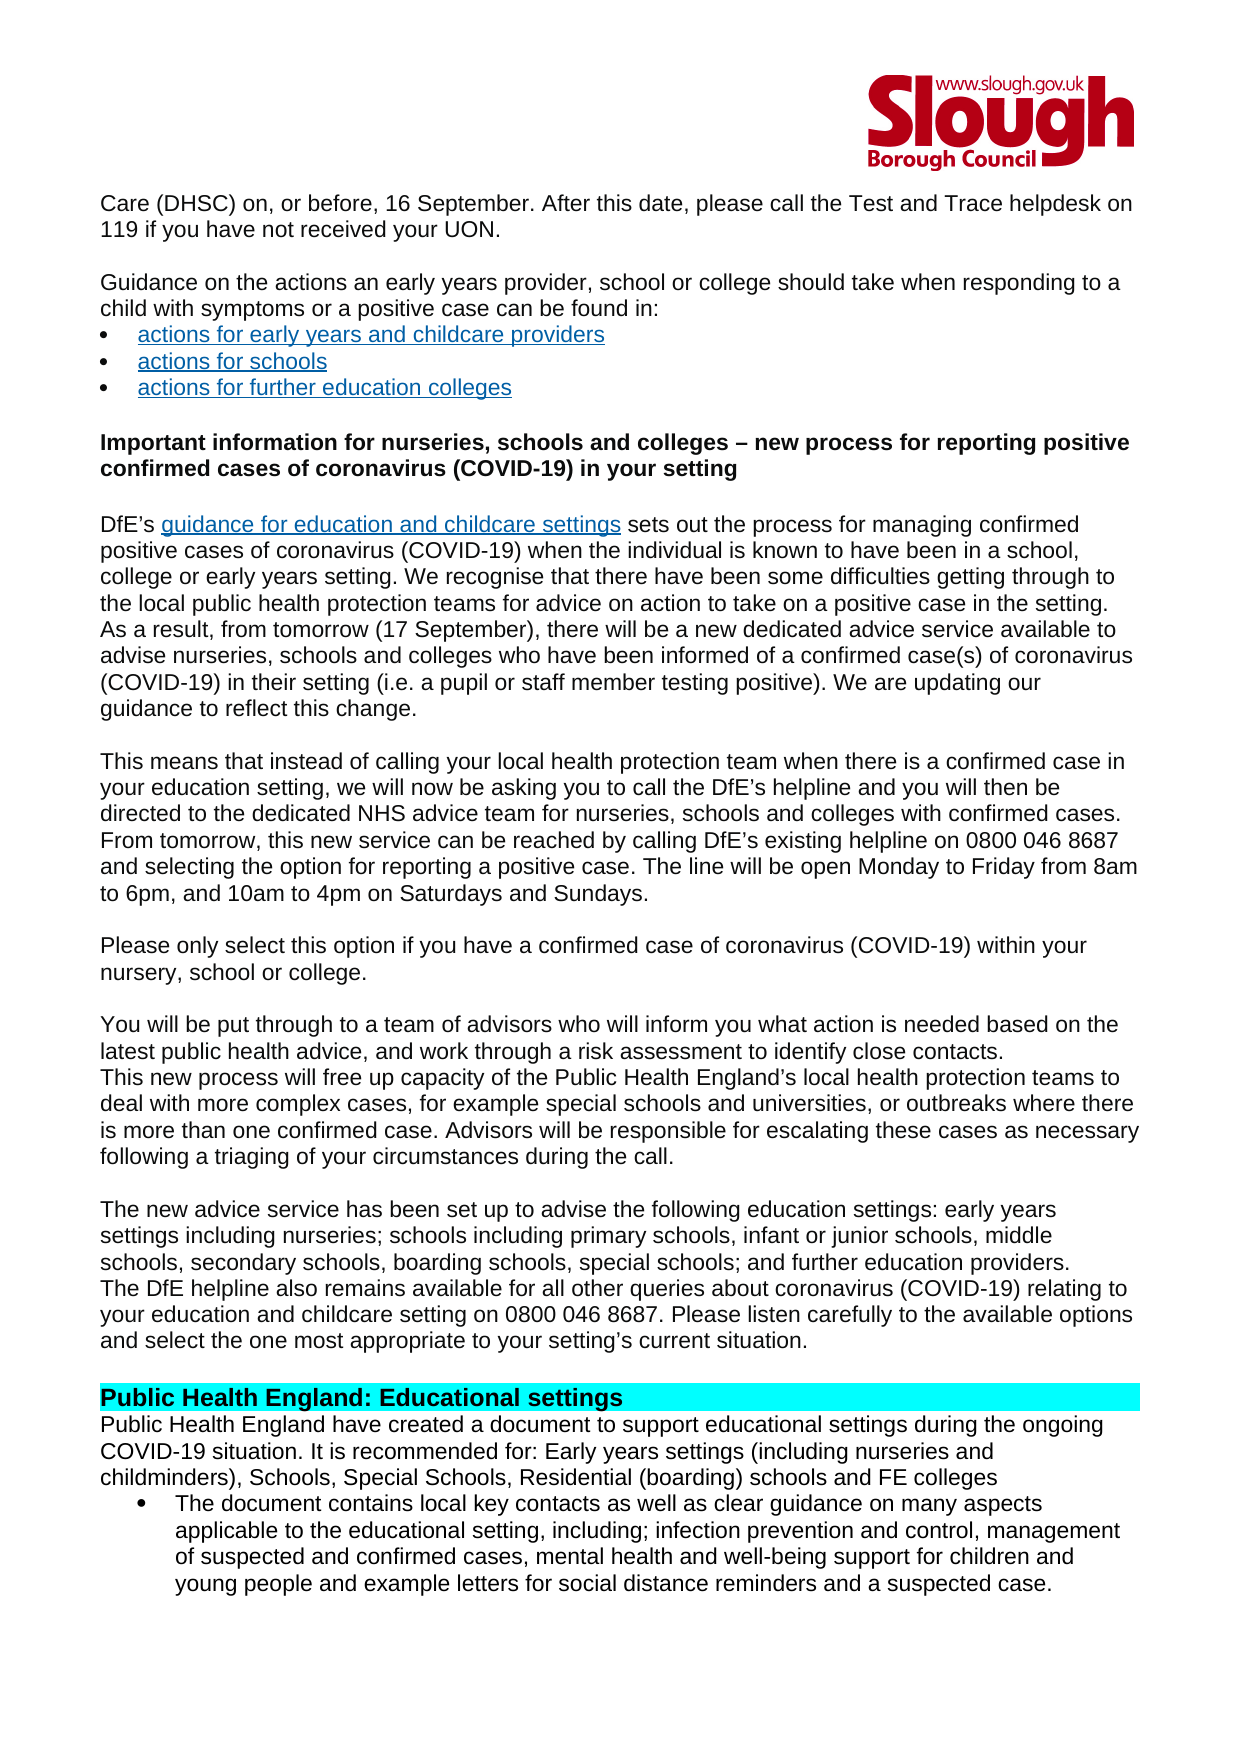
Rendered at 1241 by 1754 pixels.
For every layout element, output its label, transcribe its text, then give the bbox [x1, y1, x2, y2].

picture [868, 75, 1134, 171]
text Guidance on the actions an early years provider, school or college should take when responding to a child with symptoms or a positive case can be found in: [100, 268, 1134, 321]
